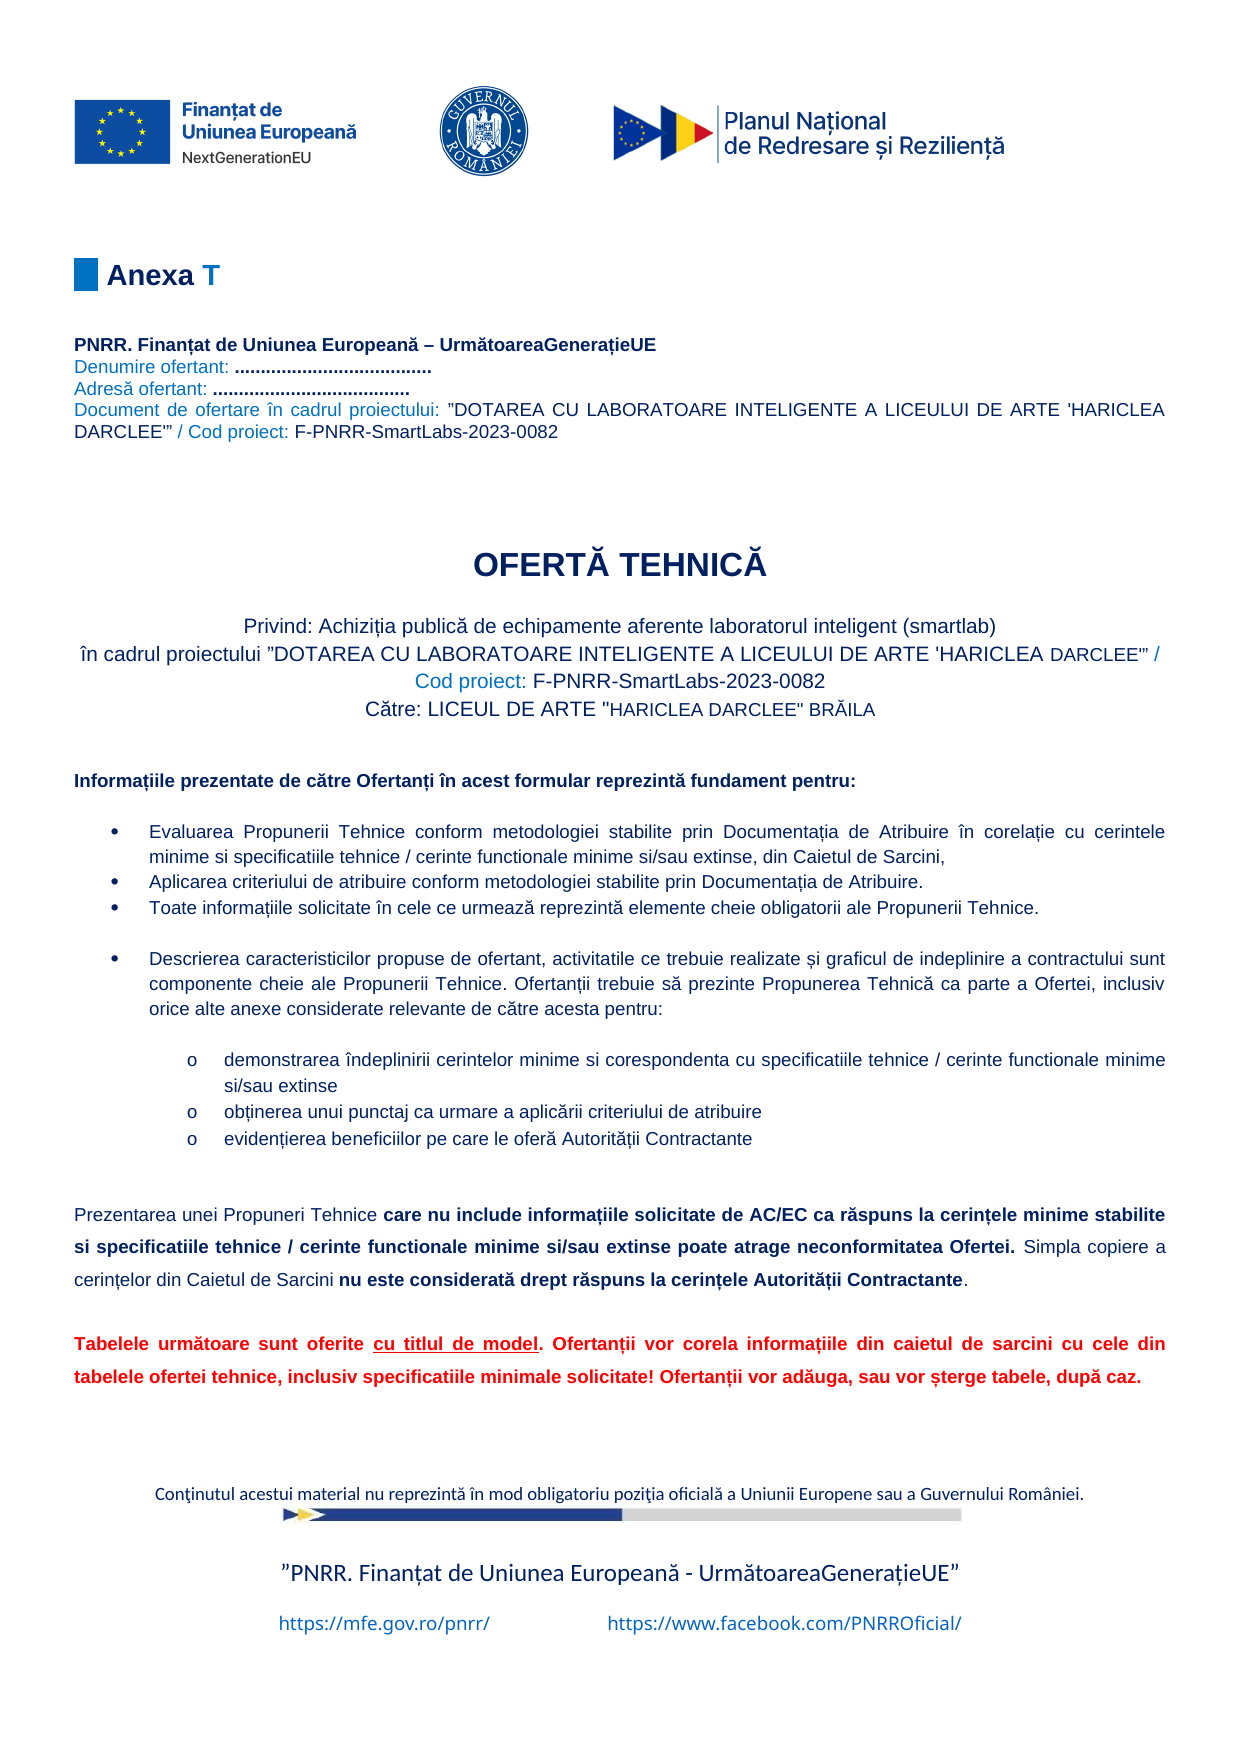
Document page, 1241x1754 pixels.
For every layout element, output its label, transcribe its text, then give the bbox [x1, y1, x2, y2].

text Tabelele următoare sunt oferite cu titlul de model. Ofertanții vor corela informațiile din caietul de sarcini cu cele din tabelele ofertei tehnice, inclusiv specificatiile minimale solicitate! Ofertanții vor adăuga, sau vor șterge tabele, după caz. [74, 1333, 1166, 1387]
list Toate informațiile solicitate în cele ce urmează reprezintă elemente cheie obligatorii ale Propunerii Tehnice. [111, 897, 1166, 918]
text Către: LICEUL DE ARTE "HARICLEA DARCLEE" BRĂILA [74, 697, 1166, 721]
list obținerea unui punctaj ca urmare a aplicării criteriului de atribuire [186, 1100, 1166, 1124]
text în cadrul proiectului ”DOTAREA CU LABORATOARE INTELIGENTE A LICEULUI DE ARTE 'HARICLEA DARCLEE'” / Cod proiect: F-PNRR-SmartLabs-2023-0082 [74, 642, 1166, 693]
list demonstrarea îndeplinirii cerintelor minime si corespondenta cu specificatiile tehnice / cerinte functionale minime si/sau extinse [186, 1048, 1166, 1096]
text Adresă ofertant: ...................................... [74, 377, 1166, 399]
text OFERTĂ TEHNICĂ [74, 545, 1166, 584]
text Denumire ofertant: ...................................... [74, 356, 1166, 377]
list Evaluarea Propunerii Tehnice conform metodologiei stabilite prin Documentația de Atribuire în corelație cu cerintele minime si specificatiile tehnice / cerinte functionale minime si/sau extinse, din Caietul de Sarcini, [111, 821, 1166, 867]
list Descrierea caracteristicilor propuse de ofertant, activitatile ce trebuie realizate și graficul de indeplinire a contractului sunt componente cheie ale Propunerii Tehnice. Ofertanții trebuie să prezinte Propunerea Tehnică ca parte a Ofertei, inclusiv orice alte anexe considerate relevante de către acesta pentru: [111, 948, 1166, 1019]
list evidențierea beneficiilor pe care le oferă Autorității Contractante [186, 1128, 1166, 1151]
list Aplicarea criteriului de atribuire conform metodologiei stabilite prin Documentația de Atribuire. [111, 871, 1166, 893]
picture [277, 1504, 963, 1524]
text PNRR. Finanțat de Uniunea Europeană – UrmătoareaGenerațieUE [74, 334, 1166, 356]
text Informațiile prezentate de către Ofertanți în acest formular reprezintă fundament pentru: [74, 770, 1166, 792]
text Document de ofertare în cadrul proiectului: ”DOTAREA CU LABORATOARE INTELIGENTE A LICEULUI DE ARTE 'HARICLEA DARCLEE'” / Cod proiect: F-PNRR-SmartLabs-2023-0082 [74, 399, 1166, 442]
text Prezentarea unei Propuneri Tehnice care nu include informațiile solicitate de AC/EC ca răspuns la cerințele minime stabilite si specificatiile tehnice / cerinte functionale minime si/sau extinse poate atrage neconformitatea Ofertei. Simpla copiere a cerințelor din Caietul de Sarcini nu este considerată drept răspuns la cerințele Autorității Contractante. [74, 1204, 1166, 1290]
picture [36, 75, 1012, 191]
text ... Anexa T [98, 258, 1166, 291]
text Privind: Achiziția publică de echipamente aferente laboratorul inteligent (smartlab) [74, 614, 1166, 638]
